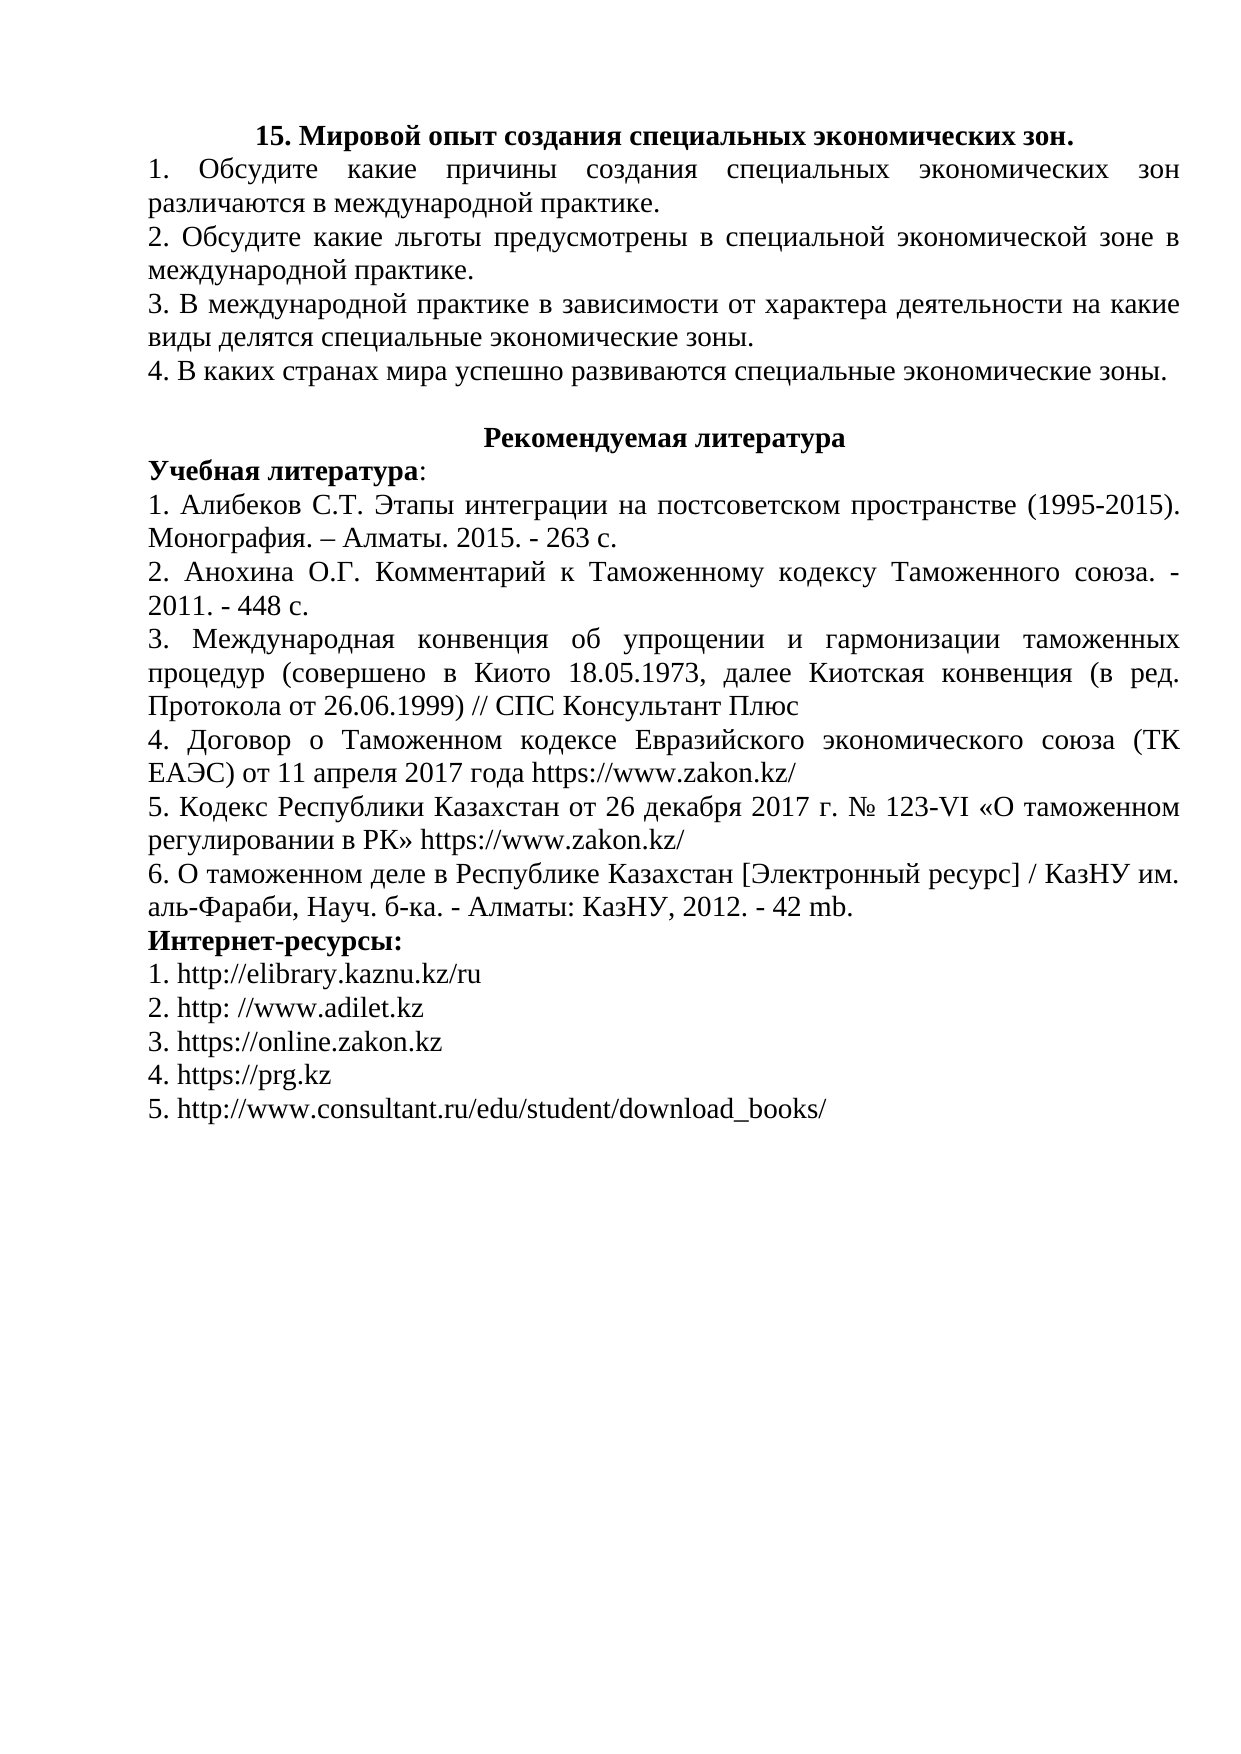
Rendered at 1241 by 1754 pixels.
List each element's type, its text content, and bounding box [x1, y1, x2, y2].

text 3. Международная конвенция об упрощении и гармонизации таможенных процедур (совершено в Киото 18.05.1973, далее Киотская конвенция (в ред. Протокола от 26.06.1999) // СПС Консультант Плюс [148, 621, 1181, 722]
text 5. Кодекс Республики Казахстан от 26 декабря 2017 г. № 123-VI «О таможенном регулировании в РК» https://www.zakon.kz/ [148, 789, 1181, 856]
text 4. Договор о Таможенном кодексе Евразийского экономического союза (ТК ЕАЭС) от 11 апреля 2017 года https://www.zakon.kz/ [148, 722, 1181, 789]
text 1. http://elibrary.kaznu.kz/ru [148, 957, 1181, 990]
text 3. https://online.zakon.kz [148, 1024, 1181, 1057]
text 3. В международной практике в зависимости от характера деятельности на какие виды делятся специальные экономические зоны. [148, 286, 1181, 353]
text 15. Мировой опыт создания специальных экономических зон. [148, 118, 1181, 152]
text 2. Обсудите какие льготы предусмотрены в специальной экономической зоне в международной практике. [148, 219, 1181, 286]
text 1. Обсудите какие причины создания специальных экономических зон различаются в международной практике. [148, 152, 1181, 219]
text 1. Алибеков С.Т. Этапы интеграции на постсоветском пространстве (1995-2015). Монография. – Алматы. 2015. - 263 с. [148, 487, 1181, 554]
text 2. http: //www.adilet.kz [148, 990, 1181, 1024]
text 4. https://prg.kz [148, 1057, 1181, 1091]
text 4. В каких странах мира успешно развиваются специальные экономические зоны. [148, 353, 1181, 386]
text 5. http://www.consultant.ru/edu/student/download_books/ [148, 1091, 1181, 1124]
text 6. О таможенном деле в Республике Казахстан [Электронный ресурс] / КазНУ им. аль-Фараби, Науч. б-ка. - Алматы: КазНУ, 2012. - 42 mb. [148, 856, 1181, 923]
text Учебная литература: [148, 453, 1181, 487]
text Интернет-ресурсы: [148, 923, 1181, 957]
text Рекомендуемая литература [148, 420, 1181, 453]
text 2. Анохина О.Г. Комментарий к Таможенному кодексу Таможенного союза. - 2011. - 448 с. [148, 554, 1181, 621]
